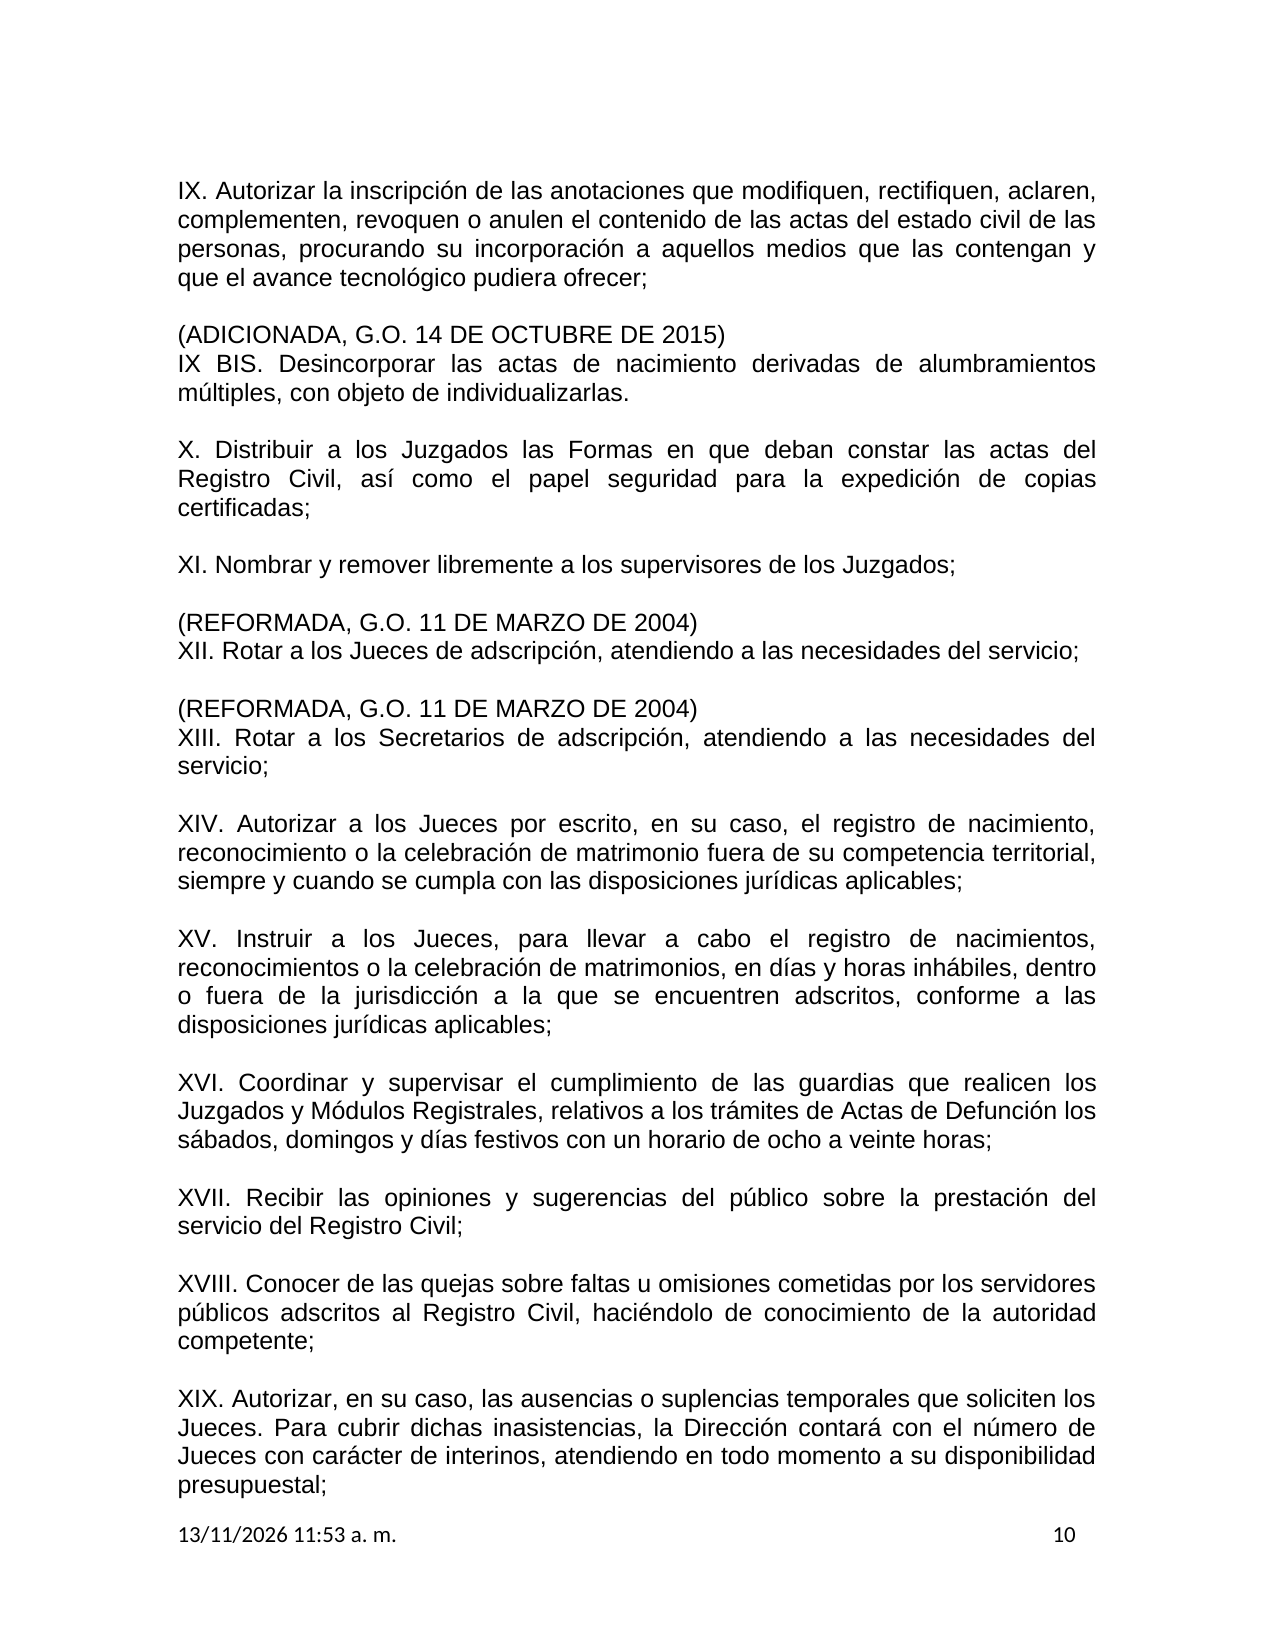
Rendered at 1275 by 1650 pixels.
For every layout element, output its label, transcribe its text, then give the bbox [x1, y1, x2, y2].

text XVI. Coordinar y supervisar el cumplimiento de las guardias que realicen los Juzgados y Módulos Registrales, relativos a los trámites de Actas de Defunción los sábados, domingos y días festivos con un horario de ocho a veinte horas; [177, 1068, 1098, 1154]
text XV. Instruir a los Jueces, para llevar a cabo el registro de nacimientos, reconocimientos o la celebración de matrimonios, en días y horas inhábiles, dentro o fuera de la jurisdicción a la que se encuentren adscritos, conforme a las disposiciones jurídicas aplicables; [177, 924, 1098, 1039]
text XI. Nombrar y remover libremente a los supervisores de los Juzgados; [177, 550, 1098, 579]
text (REFORMADA, G.O. 11 DE MARZO DE 2004) [177, 608, 1098, 636]
text X. Distribuir a los Juzgados las Formas en que deban constar las actas del Registro Civil, así como el papel seguridad para la expedición de copias certificadas; [177, 435, 1098, 521]
text XIV. Autorizar a los Jueces por escrito, en su caso, el registro de nacimiento, reconocimiento o la celebración de matrimonio fuera de su competencia territorial, siempre y cuando se cumpla con las disposiciones jurídicas aplicables; [177, 809, 1098, 895]
text IX. Autorizar la inscripción de las anotaciones que modifiquen, rectifiquen, aclaren, complementen, revoquen o anulen el contenido de las actas del estado civil de las personas, procurando su incorporación a aquellos medios que las contengan y que el avance tecnológico pudiera ofrecer; [177, 176, 1098, 291]
text XIX. Autorizar, en su caso, las ausencias o suplencias temporales que soliciten los Jueces. Para cubrir dichas inasistencias, la Dirección contará con el número de Jueces con carácter de interinos, atendiendo en todo momento a su disponibilidad presupuestal; [177, 1384, 1098, 1499]
text XII. Rotar a los Jueces de adscripción, atendiendo a las necesidades del servicio; [177, 636, 1098, 665]
text IX BIS. Desincorporar las actas de nacimiento derivadas de alumbramientos múltiples, con objeto de individualizarlas. [177, 349, 1098, 406]
text XIII. Rotar a los Secretarios de adscripción, atendiendo a las necesidades del servicio; [177, 723, 1098, 780]
text XVIII. Conocer de las quejas sobre faltas u omisiones cometidas por los servidores públicos adscritos al Registro Civil, haciéndolo de conocimiento de la autoridad competente; [177, 1269, 1098, 1355]
text (REFORMADA, G.O. 11 DE MARZO DE 2004) [177, 694, 1098, 723]
text XVII. Recibir las opiniones y sugerencias del público sobre la prestación del servicio del Registro Civil; [177, 1183, 1098, 1240]
text (ADICIONADA, G.O. 14 DE OCTUBRE DE 2015) [177, 320, 1098, 349]
